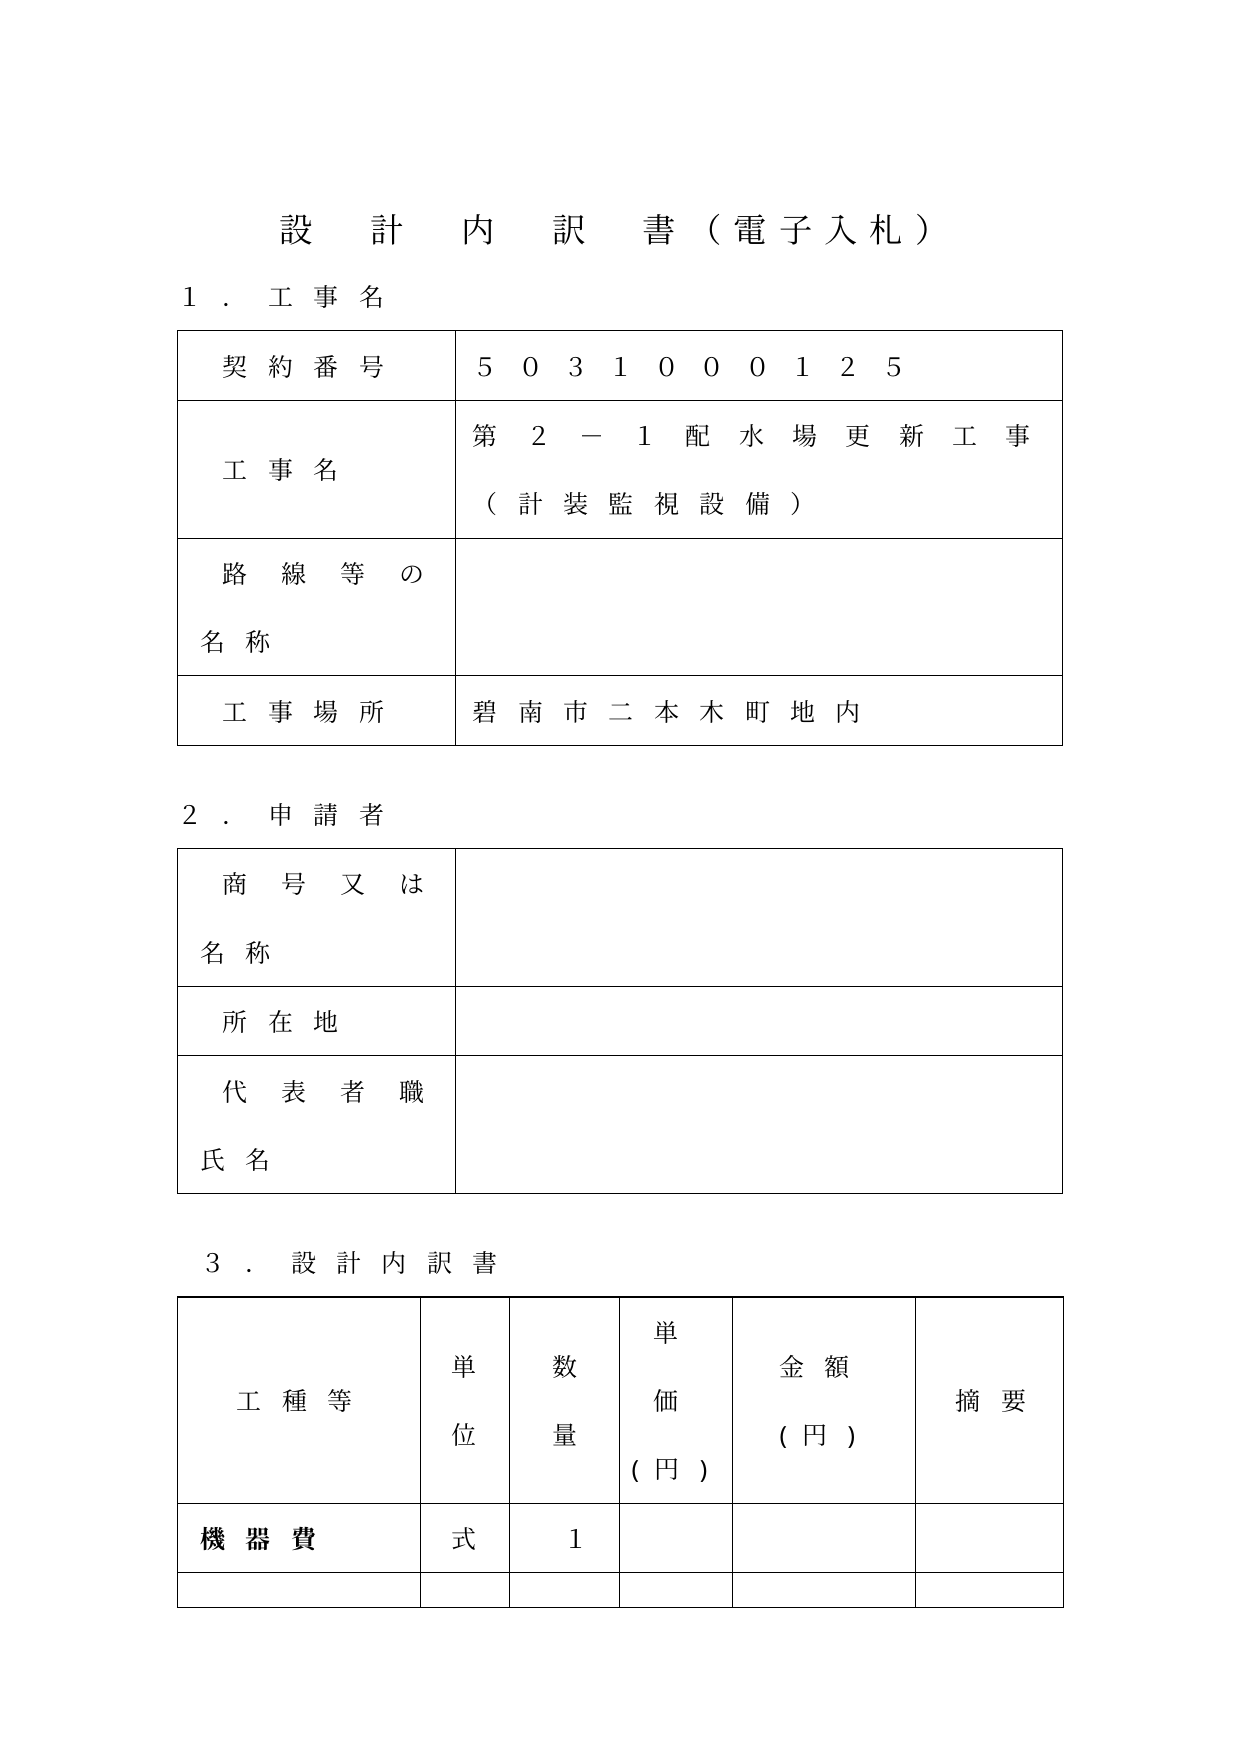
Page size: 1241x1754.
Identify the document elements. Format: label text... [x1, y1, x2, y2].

table_cell 路線等の名称 [178, 539, 455, 675]
text １．工事名 [177, 262, 1063, 330]
table_cell [733, 1573, 915, 1607]
table_header ５０３１０００１２５ [456, 331, 1062, 400]
table_cell 代表者職氏名 [178, 1056, 455, 1193]
table_cell [916, 1573, 1063, 1607]
table_cell [620, 1504, 732, 1572]
table_cell [510, 1573, 619, 1607]
table_header ３．設計内訳書 [177, 1228, 766, 1296]
table_cell 工種等 [178, 1298, 420, 1502]
table_cell [456, 1056, 1062, 1193]
table_cell [733, 1504, 915, 1572]
table_cell [421, 1573, 509, 1607]
text 設 計 内 訳 書（電子入札） [177, 194, 1063, 262]
table_cell １ [510, 1504, 619, 1572]
table_cell [620, 1573, 732, 1607]
table_cell 式 [421, 1504, 509, 1572]
table_cell 数量 [510, 1298, 619, 1502]
table_cell 碧南市二本木町地内 [456, 676, 1062, 744]
table_cell 第２－１配水場更新工事（計装監視設備） [456, 401, 1062, 537]
text ２．申請者 [177, 780, 1063, 848]
table_cell 工事場所 [178, 676, 455, 744]
table_header [456, 849, 1062, 986]
table_cell 金額(円) [733, 1298, 915, 1502]
table_cell [456, 987, 1062, 1055]
table_cell 所在地 [178, 987, 455, 1055]
table_header 商号又は名称 [178, 849, 455, 986]
table_cell 摘要 [916, 1298, 1063, 1502]
table_cell 単価(円) [620, 1298, 732, 1502]
table_cell [916, 1504, 1063, 1572]
table_cell 単位 [421, 1298, 509, 1502]
table_cell [178, 1573, 420, 1607]
table_cell [456, 539, 1062, 675]
table_cell 工事名 [178, 401, 455, 537]
table_header 契約番号 [178, 331, 455, 400]
table_cell 機器費 [178, 1504, 420, 1572]
